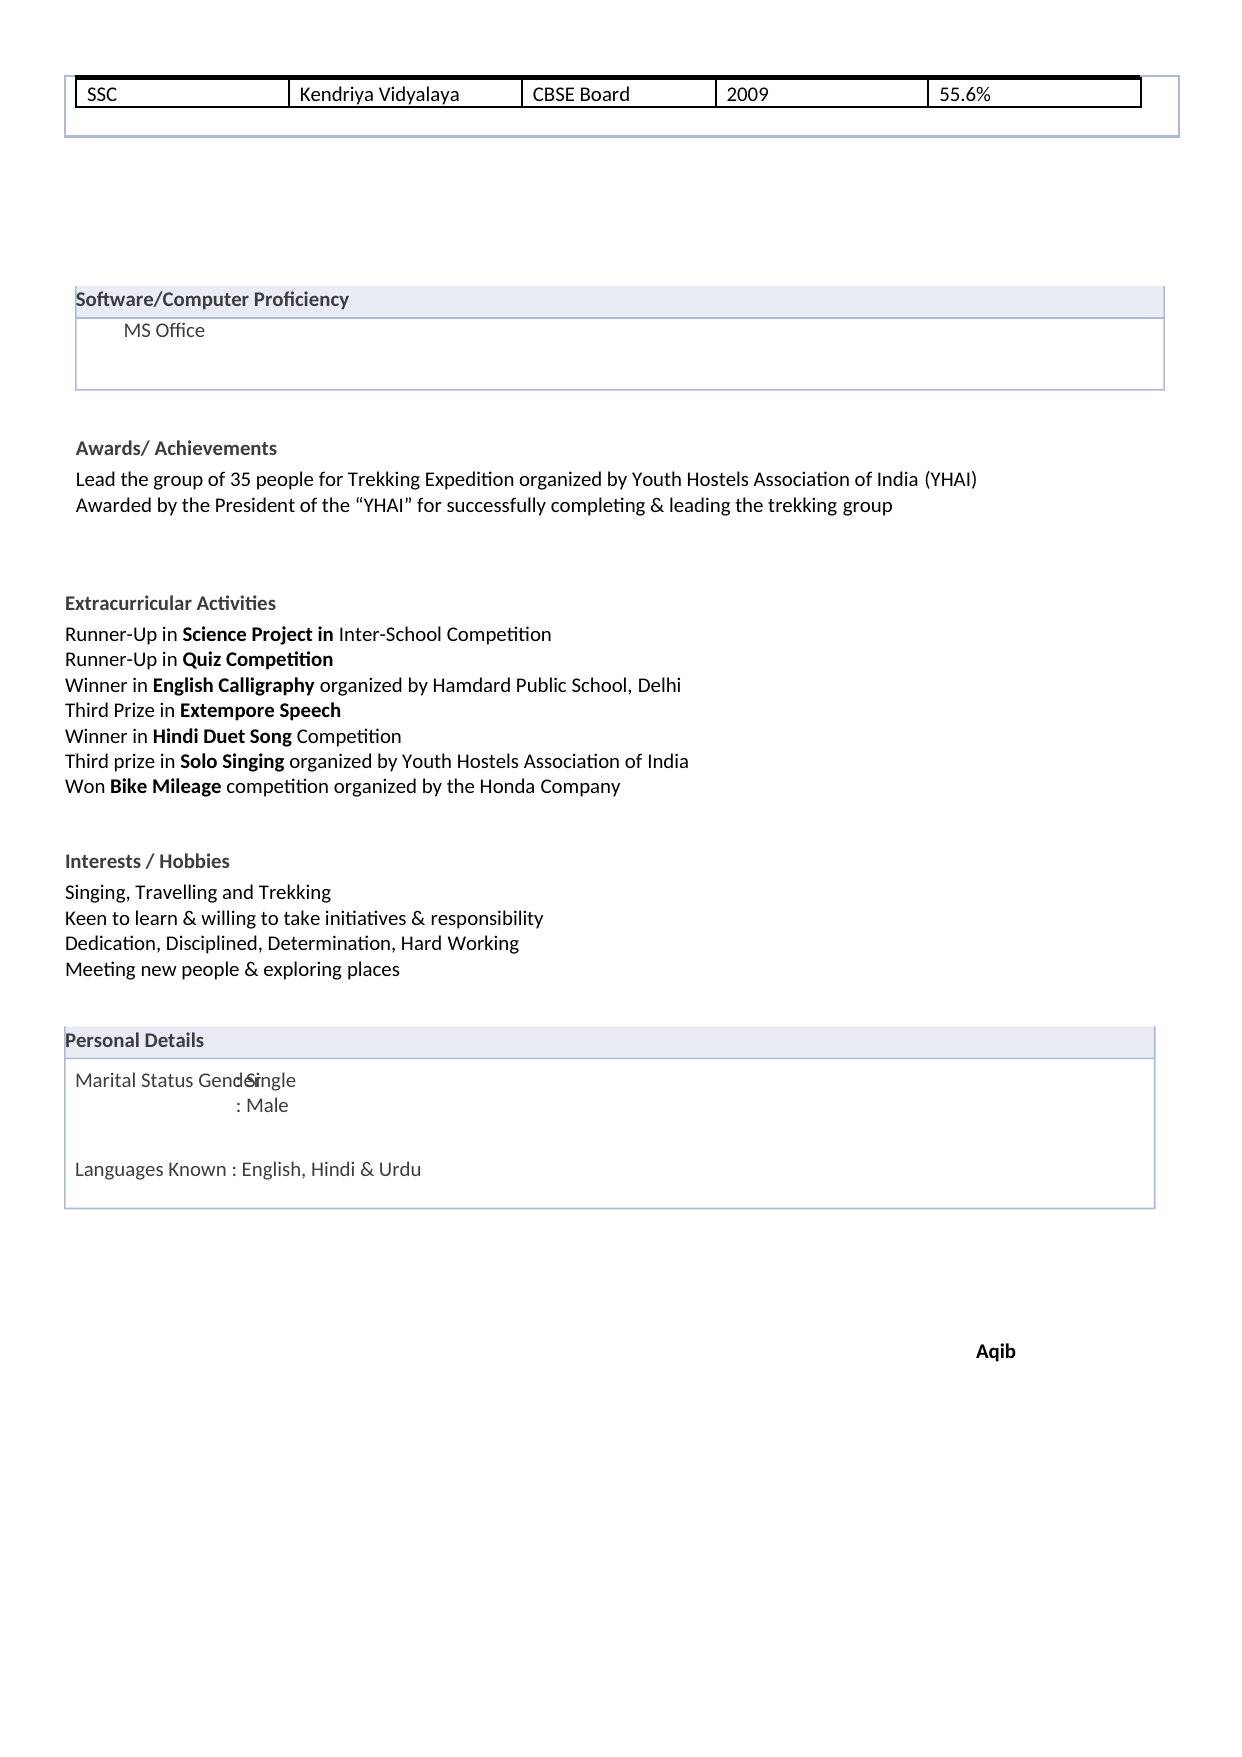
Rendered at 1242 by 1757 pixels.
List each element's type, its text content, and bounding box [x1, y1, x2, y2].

table_cell [66, 106, 1178, 135]
table_header SSC [77, 80, 288, 106]
table_header [66, 77, 75, 106]
table_header Kendriya Vidyalaya [290, 80, 521, 106]
table_header [1142, 77, 1178, 106]
table_header 55.6% [929, 80, 1140, 106]
table_header 2009 [717, 80, 927, 106]
text Aqib [976, 1338, 1067, 1363]
table_header CBSE Board [523, 80, 715, 106]
